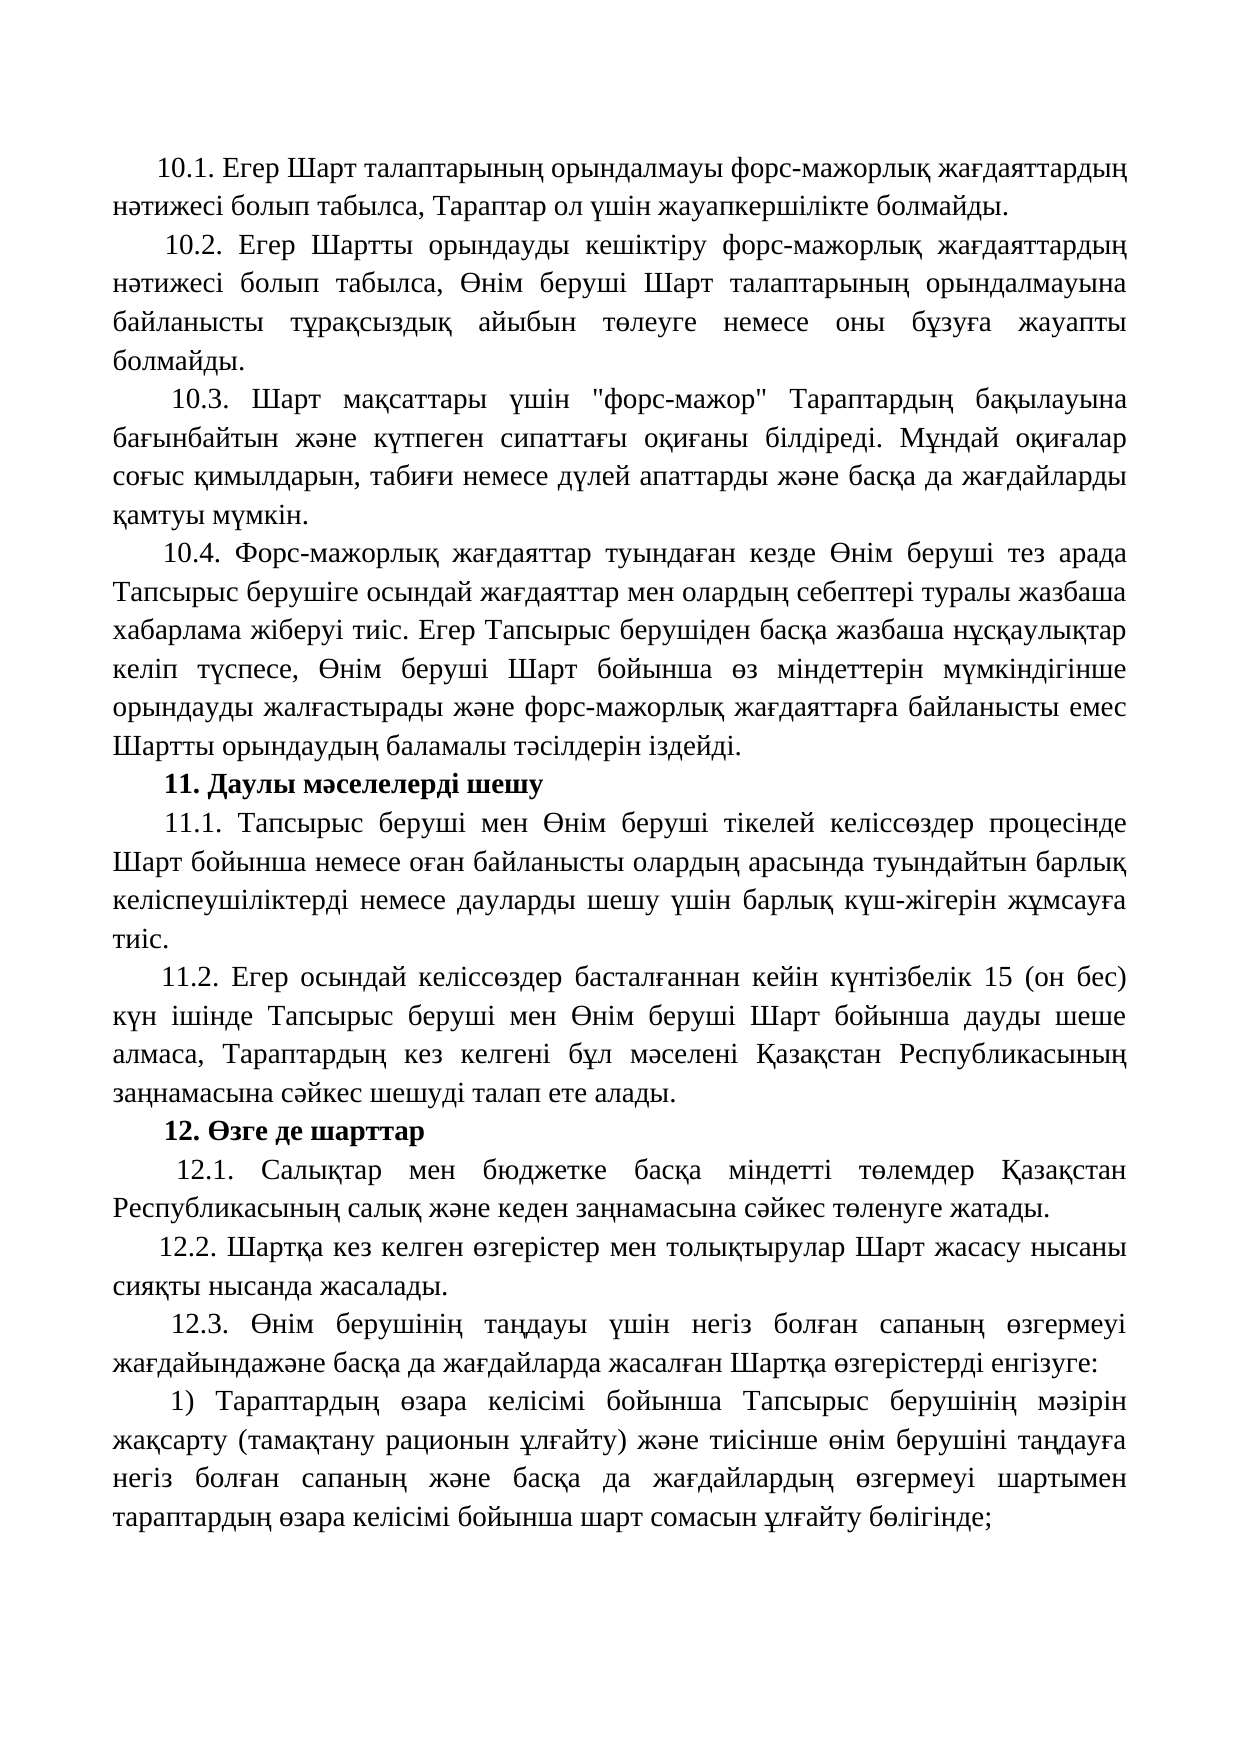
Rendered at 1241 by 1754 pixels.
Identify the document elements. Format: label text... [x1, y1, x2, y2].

text 12.2. Шартқа кез келген өзгерістер мен толықтырулар Шарт жасасу нысаны сияқты нысанда жасалады. [112, 1229, 1128, 1301]
text 12. Өзге де шарттар [112, 1113, 1128, 1147]
text 11.1. Тапсырыс беруші мен Өнім беруші тікелей келіссөздер процесінде Шарт бойынша немесе оған байланысты олардың арасында туындайтын барлық келіспеушіліктерді немесе дауларды шешу үшін барлық күш-жігерін жұмсауға тиіс. [112, 805, 1128, 954]
text 10.2. Егер Шартты орындауды кешіктіру форс-мажорлық жағдаяттардың нәтижесі болып табылса, Өнім беруші Шарт талаптарының орындалмауына байланысты тұрақсыздық айыбын төлеуге немесе оны бұзуға жауапты болмайды. [112, 227, 1128, 376]
text 10.1. Егер Шарт талаптарының орындалмауы форс-мажорлық жағдаяттардың нәтижесі болып табылса, Тараптар ол үшін жауапкершілікте болмайды. [112, 150, 1128, 222]
text 10.3. Шарт мақсаттары үшін "форс-мажор" Тараптардың бақылауына бағынбайтын және күтпеген сипаттағы оқиғаны білдіреді. Мұндай оқиғалар соғыс қимылдарын, табиғи немесе дүлей апаттарды және басқа да жағдайларды қамтуы мүмкін. [112, 381, 1128, 530]
text 11.2. Егер осындай келіссөздер басталғаннан кейін күнтізбелік 15 (он бес) күн ішінде Тапсырыс беруші мен Өнім беруші Шарт бойынша дауды шеше алмаса, Тараптардың кез келгені бұл мәселені Қазақстан Республикасының заңнамасына сәйкес шешуді талап ете алады. [112, 959, 1128, 1108]
text 10.4. Форс-мажорлық жағдаяттар туындаған кезде Өнім беруші тез арада Тапсырыс берушіге осындай жағдаяттар мен олардың себептері туралы жазбаша хабарлама жіберуі тиіс. Егер Тапсырыс берушіден басқа жазбаша нұсқаулықтар келіп түспесе, Өнім беруші Шарт бойынша өз міндеттерін мүмкіндігінше орындауды жалғастырады және форс-мажорлық жағдаяттарға байланысты емес Шартты орындаудың баламалы тәсілдерін іздейді. [112, 535, 1128, 762]
text 12.3. Өнім берушінің таңдауы үшін негіз болған сапаның өзгермеуі жағдайындажәне басқа да жағдайларда жасалған Шартқа өзгерістерді енгізуге: [112, 1306, 1128, 1378]
text 12.1. Салықтар мен бюджетке басқа міндетті төлемдер Қазақстан Республикасының салық және кеден заңнамасына сәйкес төленуге жатады. [112, 1152, 1128, 1224]
text 1) Тараптардың өзара келісімі бойынша Тапсырыс берушінің мәзірін жақсарту (тамақтану рационын ұлғайту) және тиісінше өнім берушіні таңдауға негіз болған сапаның және басқа да жағдайлардың өзгермеуі шартымен тараптардың өзара келісімі бойынша шарт сомасын ұлғайту бөлігінде; [112, 1383, 1128, 1532]
text 11. Даулы мәселелерді шешу [112, 767, 1128, 800]
